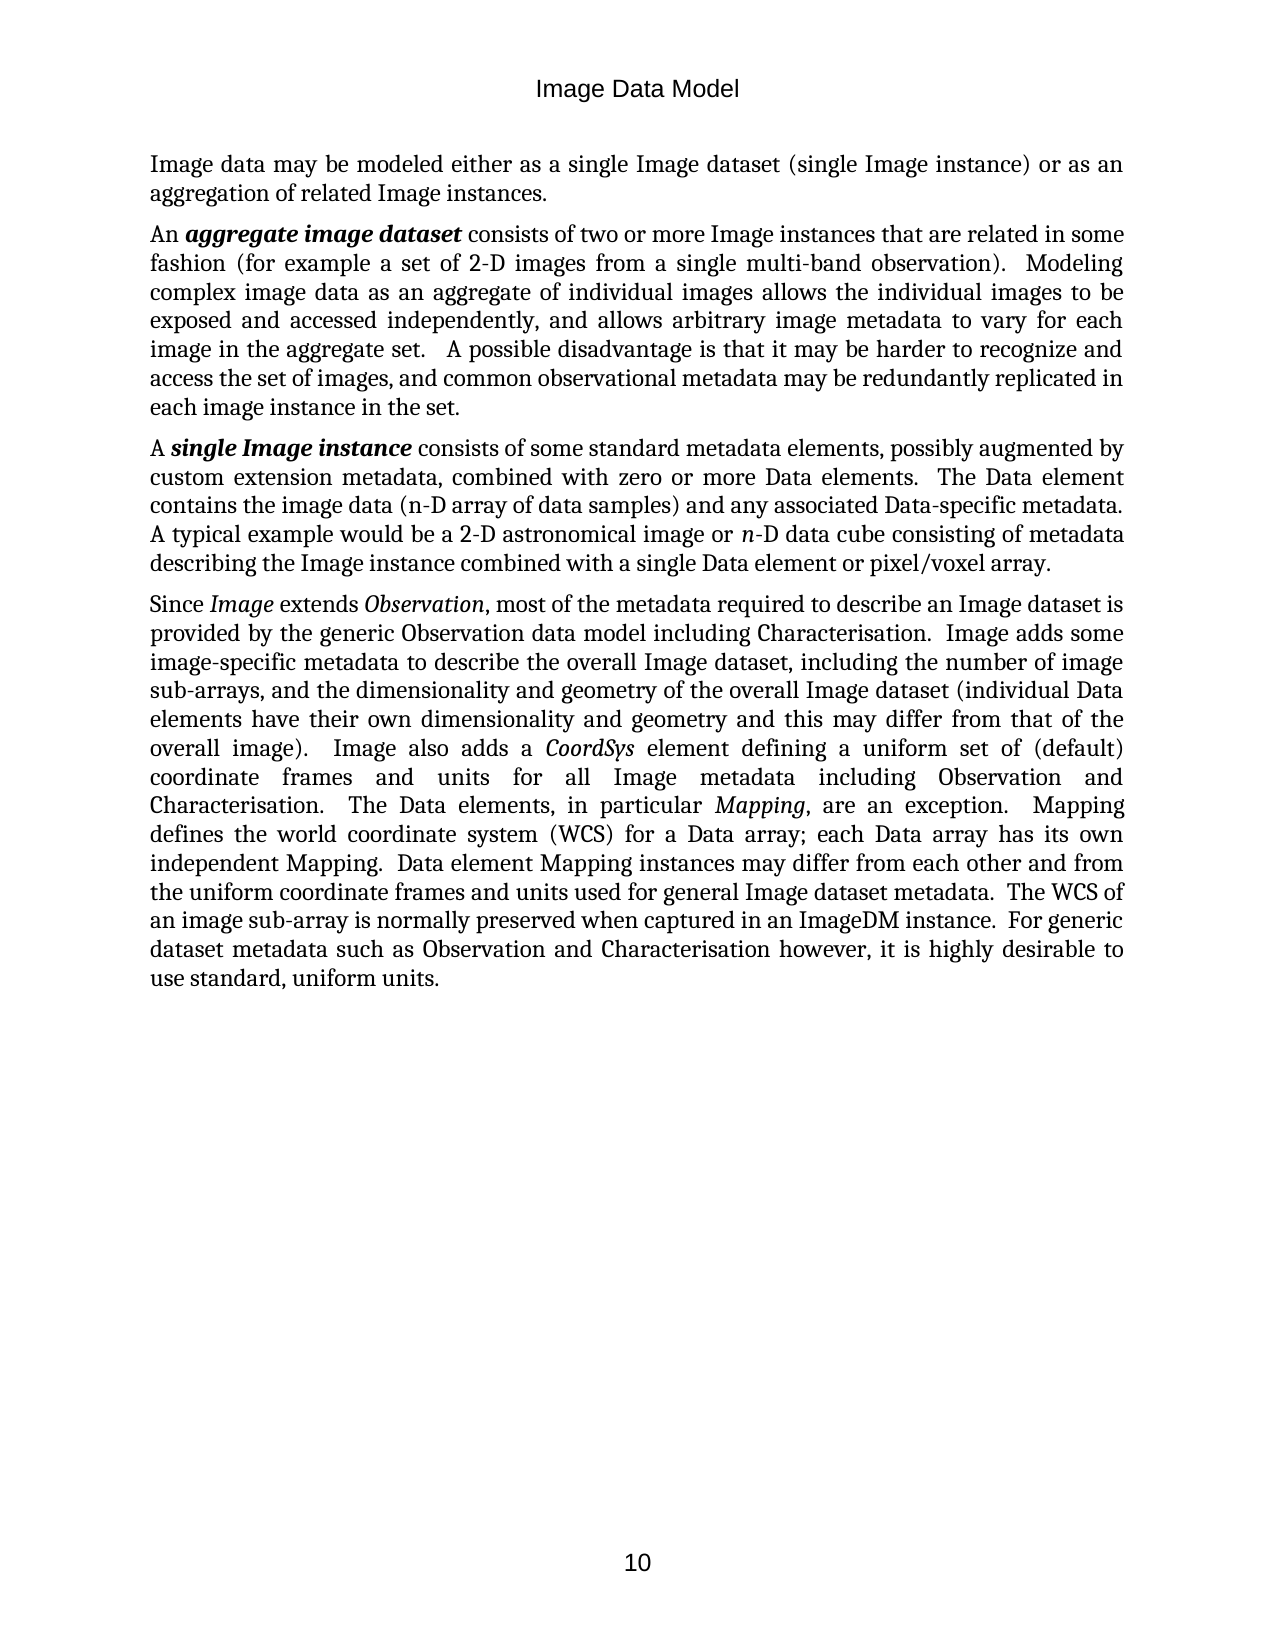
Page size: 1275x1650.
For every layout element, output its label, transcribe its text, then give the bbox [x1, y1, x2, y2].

text Image data may be modeled either as a single Image dataset (single Image instance) or as an aggregation of related Image instances. [150, 150, 1125, 207]
text Since Image extends Observation, most of the metadata required to describe an Image dataset is provided by the generic Observation data model including Characterisation. Image adds some image-specific metadata to describe the overall Image dataset, including the number of image sub-arrays, and the dimensionality and geometry of the overall Image dataset (individual Data elements have their own dimensionality and geometry and this may differ from that of the overall image). Image also adds a CoordSys element defining a uniform set of (default) coordinate frames and units for all Image metadata including Observation and Characterisation. The Data elements, in particular Mapping, are an exception. Mapping defines the world coordinate system (WCS) for a Data array; each Data array has its own independent Mapping. Data element Mapping instances may differ from each other and from the uniform coordinate frames and units used for general Image dataset metadata. The WCS of an image sub-array is normally preserved when captured in an ImageDM instance. For generic dataset metadata such as Observation and Characterisation however, it is highly desirable to use standard, uniform units. [150, 590, 1125, 992]
text A single Image instance consists of some standard metadata elements, possibly augmented by custom extension metadata, combined with zero or more Data elements. The Data element contains the image data (n-D array of data samples) and any associated Data-specific metadata. A typical example would be a 2-D astronomical image or n-D data cube consisting of metadata describing the Image instance combined with a single Data element or pixel/voxel array. [150, 434, 1125, 577]
text An aggregate image dataset consists of two or more Image instances that are related in some fashion (for example a set of 2-D images from a single multi-band observation). Modeling complex image data as an aggregate of individual images allows the individual images to be exposed and accessed independently, and allows arbitrary image metadata to vary for each image in the aggregate set. A possible disadvantage is that it may be harder to recognize and access the set of images, and common observational metadata may be redundantly replicated in each image instance in the set. [150, 220, 1125, 421]
